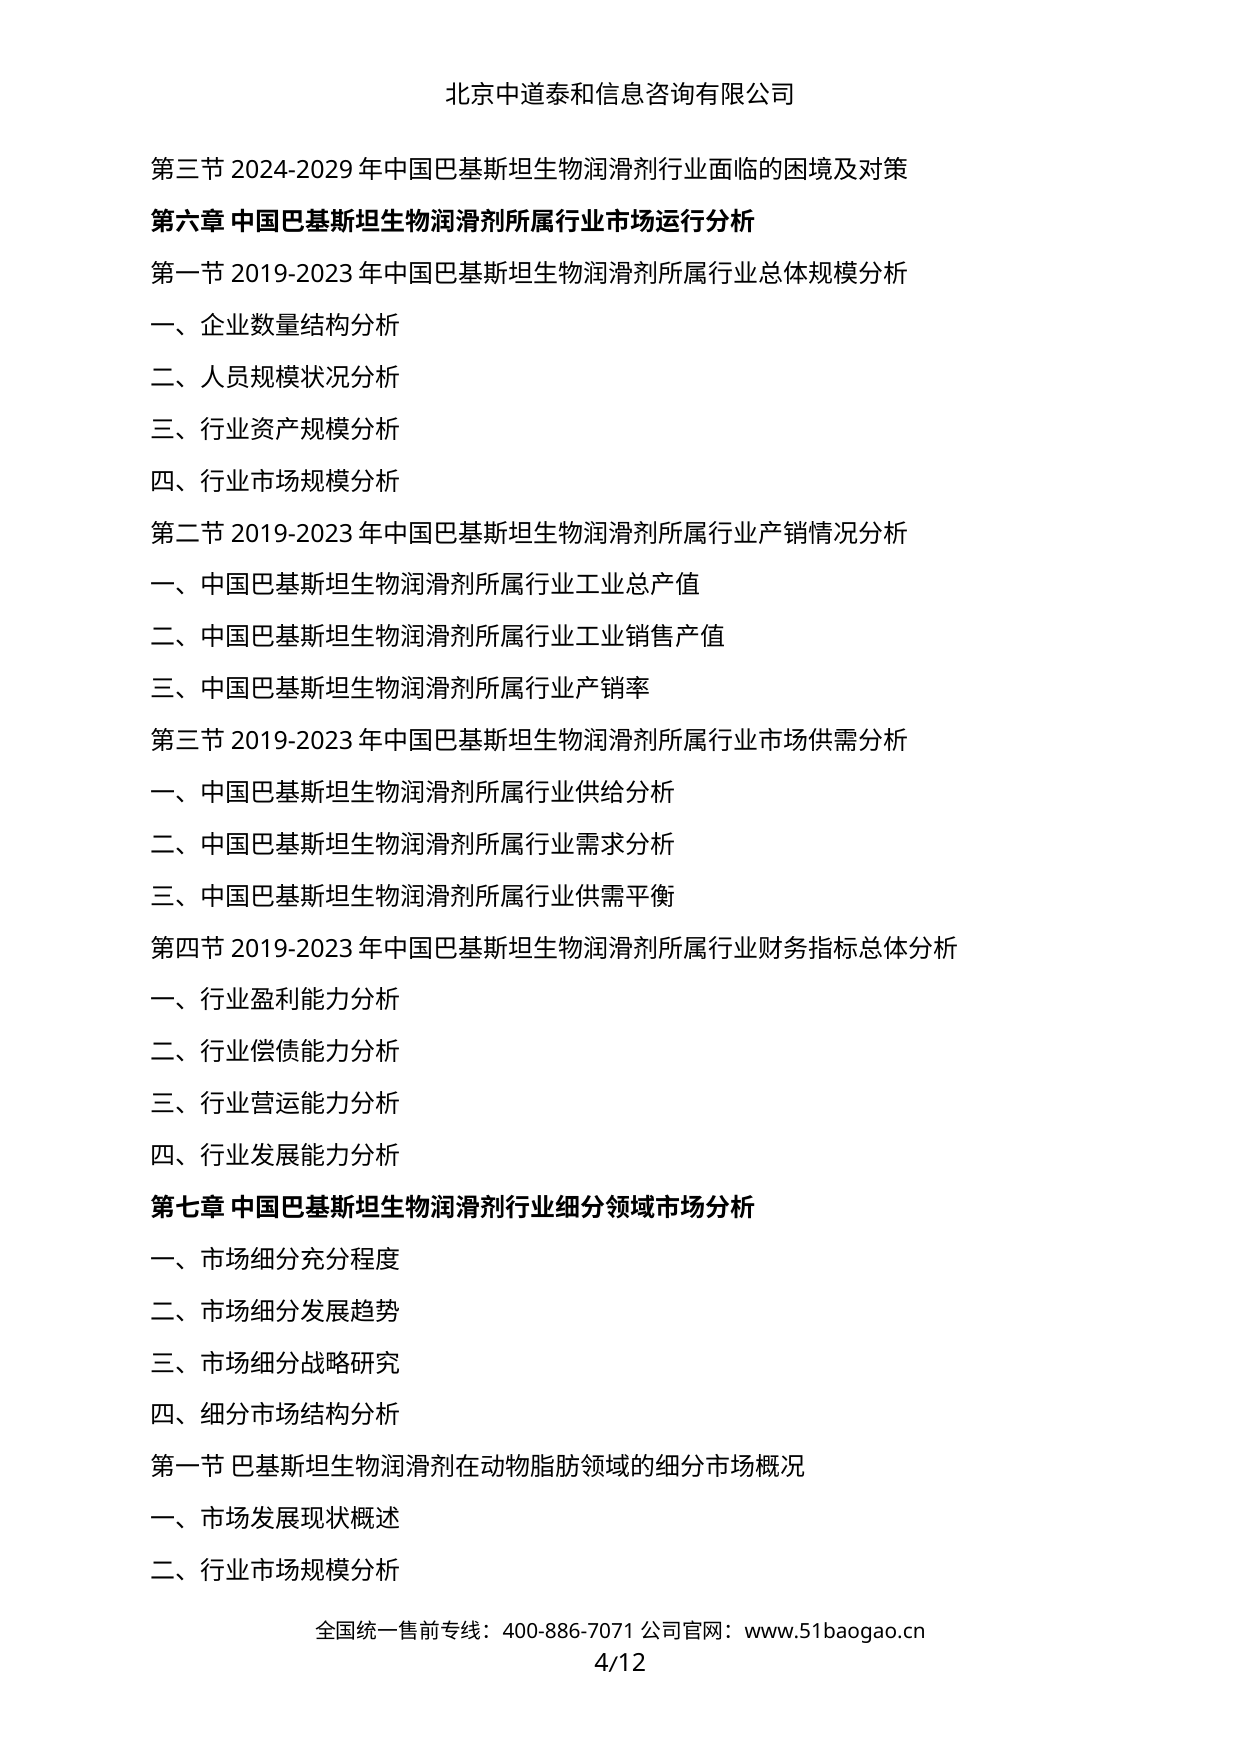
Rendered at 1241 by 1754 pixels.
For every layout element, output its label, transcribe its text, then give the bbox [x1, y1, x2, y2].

text 第七章 中国巴基斯坦生物润滑剂行业细分领域市场分析 [150, 1187, 1090, 1224]
text 二、市场细分发展趋势 [150, 1291, 1090, 1327]
text 三、中国巴基斯坦生物润滑剂所属行业供需平衡 [150, 876, 1090, 912]
text 一、市场发展现状概述 [150, 1499, 1090, 1535]
text 二、人员规模状况分析 [150, 357, 1090, 394]
text 第三节 2019-2023年中国巴基斯坦生物润滑剂所属行业市场供需分析 [150, 721, 1090, 757]
text 四、行业发展能力分析 [150, 1136, 1090, 1172]
text 二、中国巴基斯坦生物润滑剂所属行业工业销售产值 [150, 617, 1090, 653]
text 一、中国巴基斯坦生物润滑剂所属行业供给分析 [150, 772, 1090, 809]
text 第一节 巴基斯坦生物润滑剂在动物脂肪领域的细分市场概况 [150, 1447, 1090, 1483]
text 第二节 2019-2023年中国巴基斯坦生物润滑剂所属行业产销情况分析 [150, 513, 1090, 549]
text 第四节 2019-2023年中国巴基斯坦生物润滑剂所属行业财务指标总体分析 [150, 928, 1090, 964]
text 二、中国巴基斯坦生物润滑剂所属行业需求分析 [150, 824, 1090, 861]
text 三、市场细分战略研究 [150, 1343, 1090, 1379]
text 第三节 2024-2029年中国巴基斯坦生物润滑剂行业面临的困境及对策 [150, 150, 1090, 186]
text 一、市场细分充分程度 [150, 1239, 1090, 1276]
text 二、行业偿债能力分析 [150, 1032, 1090, 1068]
text 三、行业营运能力分析 [150, 1084, 1090, 1120]
text 三、行业资产规模分析 [150, 409, 1090, 446]
text 第一节 2019-2023年中国巴基斯坦生物润滑剂所属行业总体规模分析 [150, 254, 1090, 290]
text 一、企业数量结构分析 [150, 306, 1090, 342]
text 第六章 中国巴基斯坦生物润滑剂所属行业市场运行分析 [150, 202, 1090, 238]
text 三、中国巴基斯坦生物润滑剂所属行业产销率 [150, 669, 1090, 705]
text 四、细分市场结构分析 [150, 1395, 1090, 1431]
text 一、行业盈利能力分析 [150, 980, 1090, 1016]
text 四、行业市场规模分析 [150, 461, 1090, 497]
text 二、行业市场规模分析 [150, 1551, 1090, 1587]
text 一、中国巴基斯坦生物润滑剂所属行业工业总产值 [150, 565, 1090, 601]
